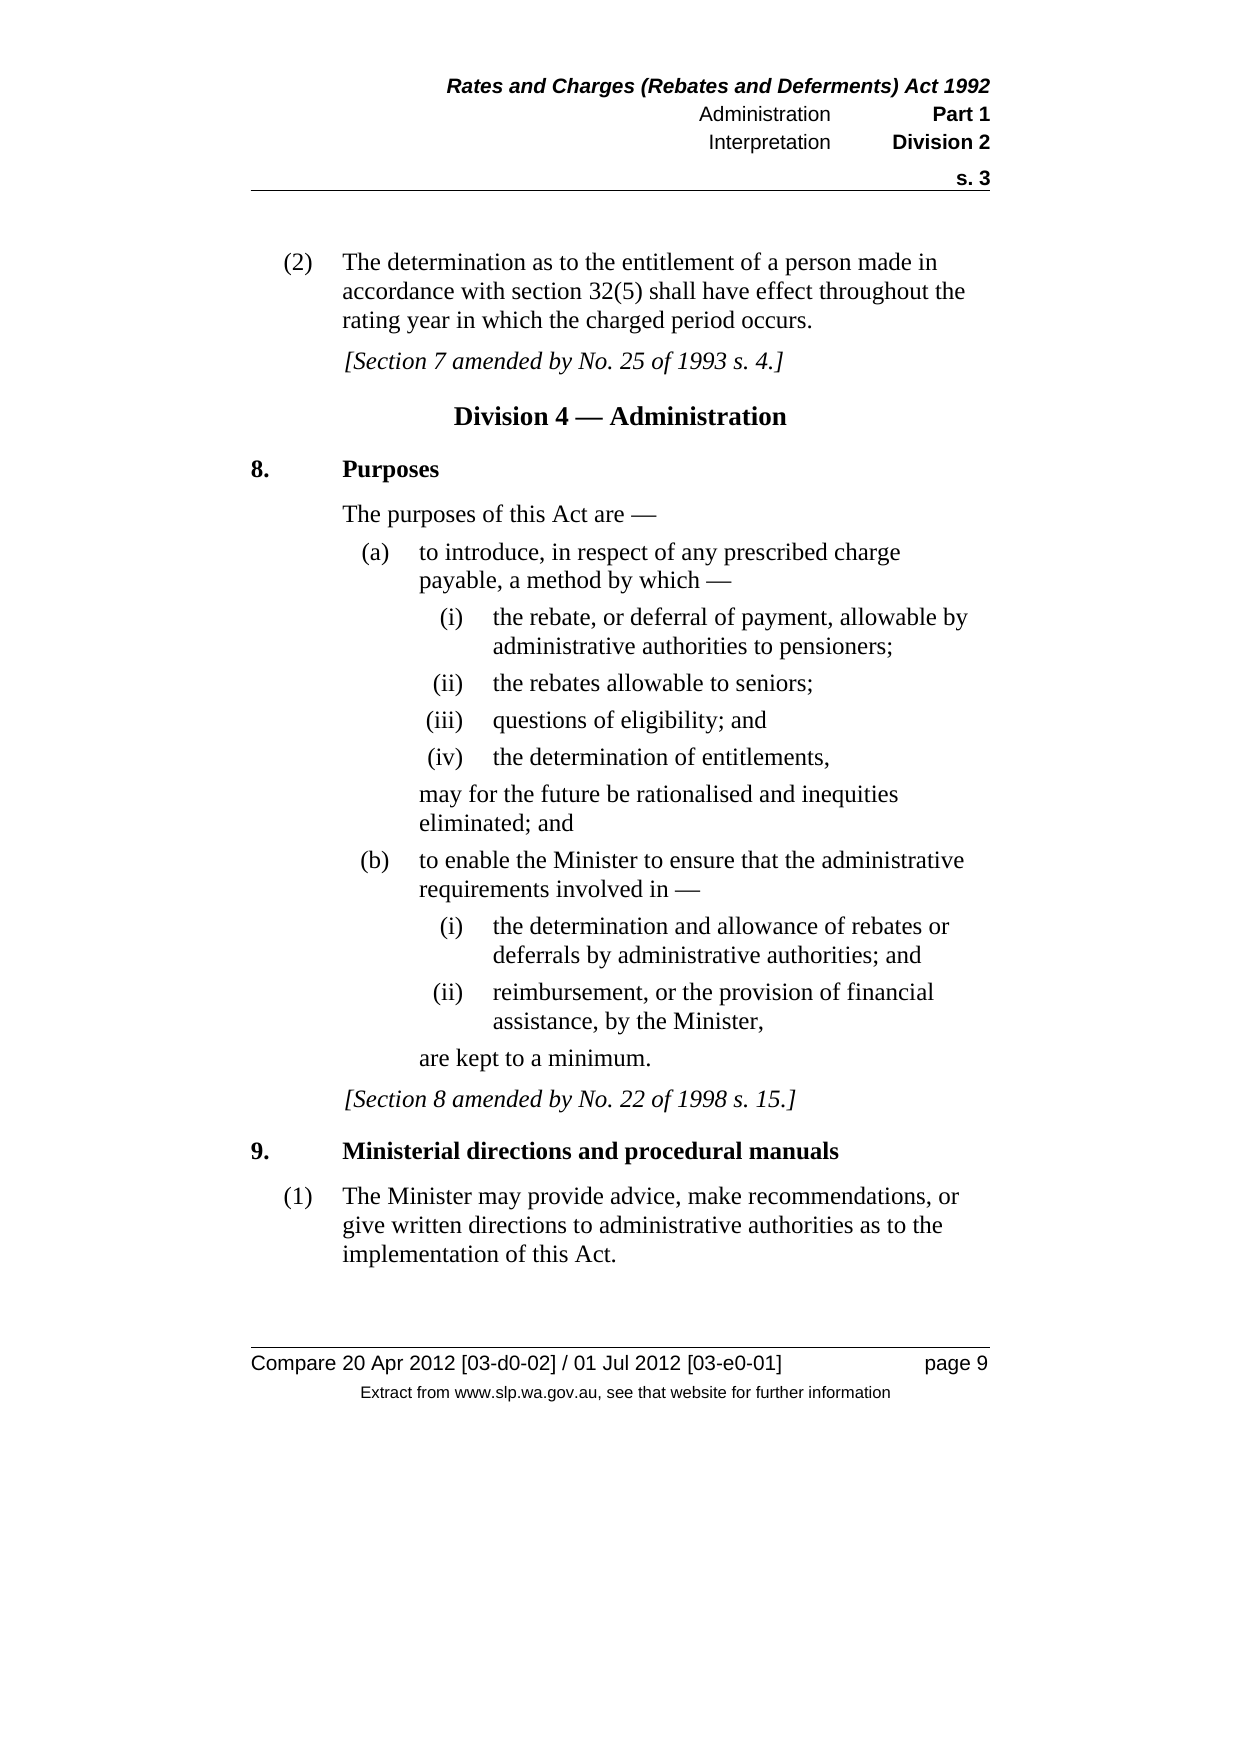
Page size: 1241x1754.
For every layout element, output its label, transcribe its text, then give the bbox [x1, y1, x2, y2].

text (2) The determination as to the entitlement of a person made in accordance with section 32(5) shall have effect throughout the rating year in which the charged period occurs. [251, 247, 990, 334]
subtitle 9. Ministerial directions and procedural manuals [251, 1136, 990, 1164]
text (iv) the determination of entitlements, [251, 742, 990, 771]
subtitle 8. Purposes [251, 454, 990, 483]
text [Section 7 amended by No. 25 of 1993 s. 4.] [251, 346, 990, 375]
text (iii) questions of eligibility; and [251, 705, 990, 734]
text The purposes of this Act are — [251, 499, 990, 528]
text (ii) reimbursement, or the provision of financial assistance, by the Minister, [251, 977, 990, 1034]
text (ii) the rebates allowable to seniors; [251, 668, 990, 697]
text [Section 8 amended by No. 22 of 1998 s. 15.] [251, 1084, 990, 1113]
text are kept to a minimum. [251, 1043, 990, 1072]
text (1) The Minister may provide advice, make recommendations, or give written directions to administrative authorities as to the implementation of this Act. [251, 1181, 990, 1267]
text (i) the rebate, or deferral of payment, allowable by administrative authorities to pensioners; [251, 602, 990, 660]
text (i) the determination and allowance of rebates or deferrals by administrative authorities; and [251, 911, 990, 969]
subtitle Division 4 — Administration [251, 400, 990, 431]
text (b) to enable the Minister to ensure that the administrative requirements involved in — [251, 845, 990, 903]
text may for the future be rationalised and inequities eliminated; and [251, 779, 990, 837]
text (a) to introduce, in respect of any prescribed charge payable, a method by which — [251, 537, 990, 594]
